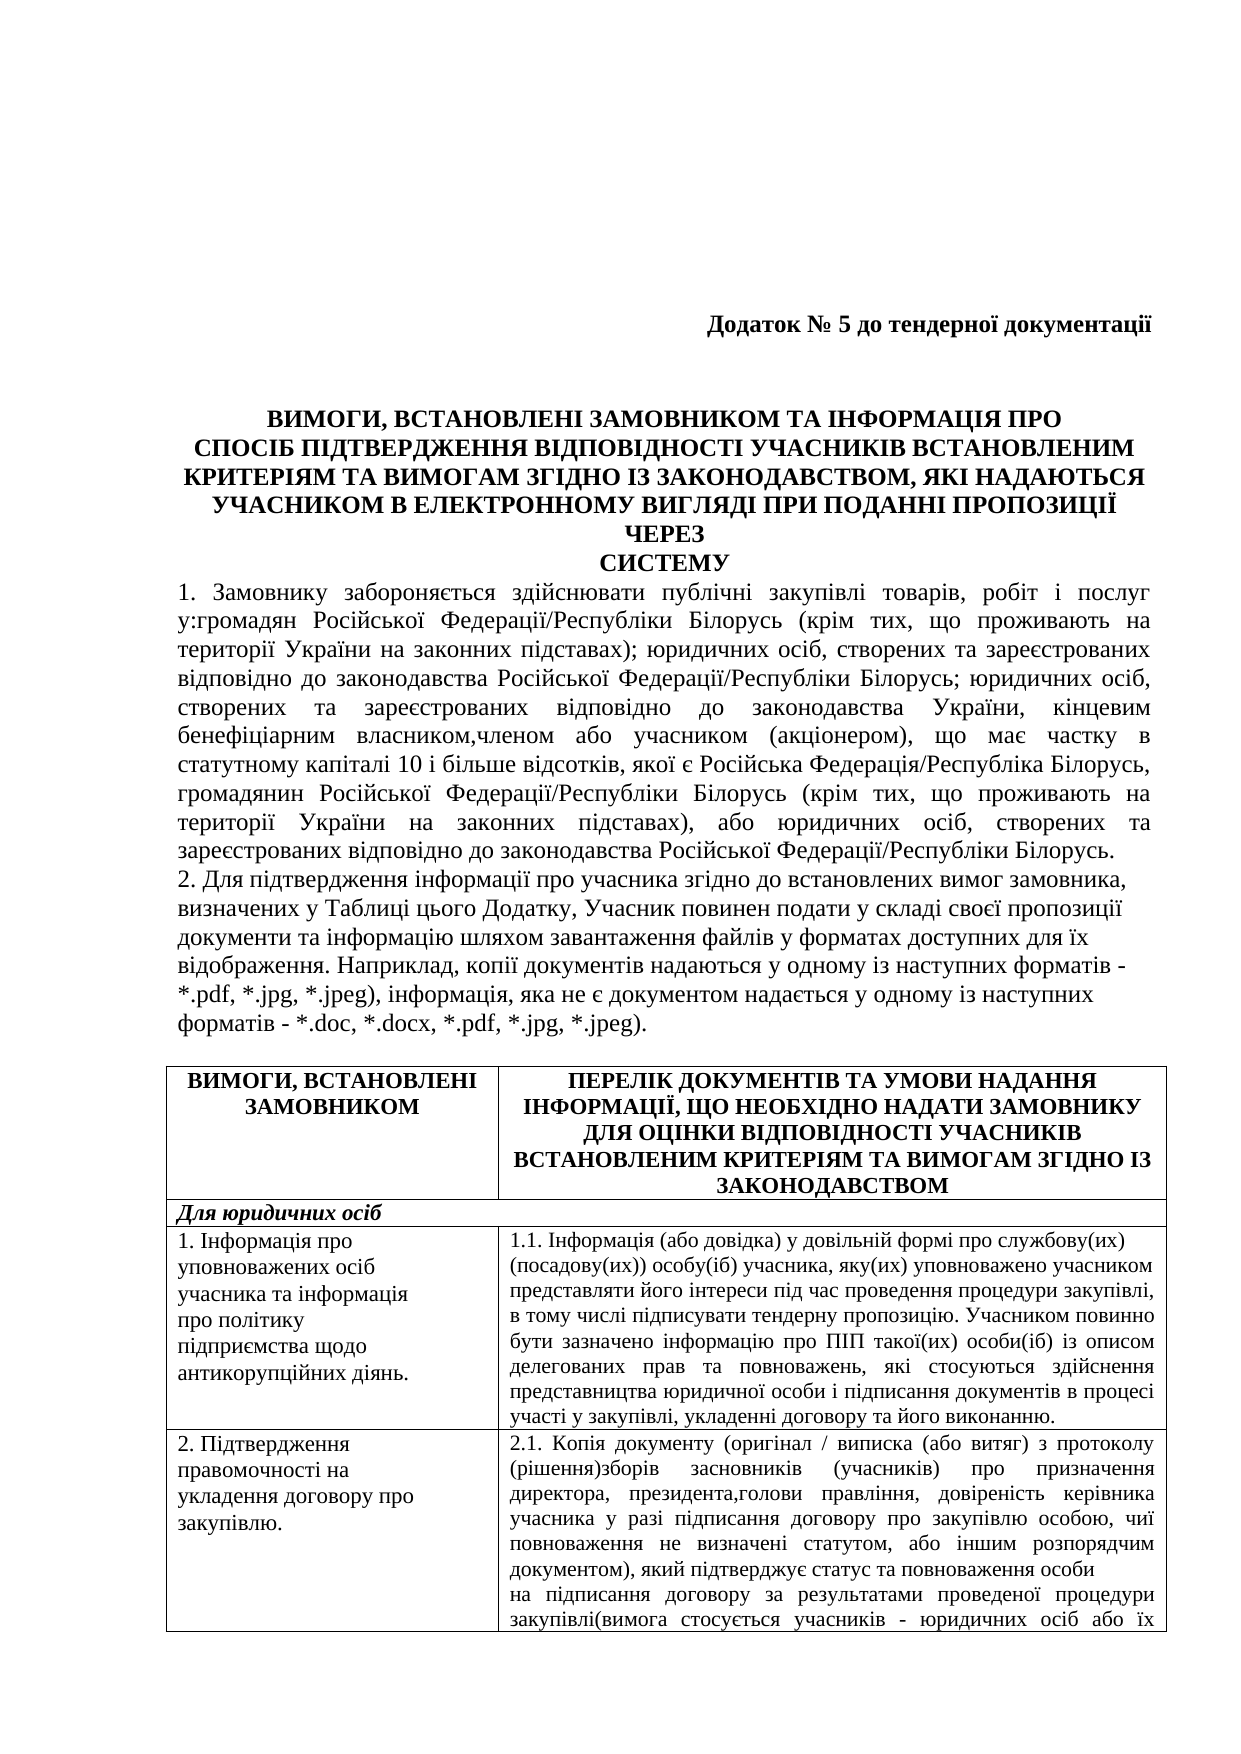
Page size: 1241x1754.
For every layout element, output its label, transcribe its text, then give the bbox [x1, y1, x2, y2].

table_cell 1.1. Інформація (або довідка) у довільній формі про службову(их) (посадову(их)) особу(іб) учасника, яку(их) уповноважено учасником представляти його інтереси під час проведення процедури закупівлі, в тому числі підписувати тендерну пропозицію. Учасником повинно бути зазначено інформацію про ПІП такої(их) особи(іб) із описом делегованих прав та повноважень, які стосуються здійснення представництва юридичної особи і підписання документів в процесі участі у закупівлі, укладенні договору та його виконанню. [499, 1227, 1166, 1428]
text форматів - *.doc, *.docx, *.pdf, *.jpg, *.jpeg). [177, 1008, 1152, 1037]
text відображення. Наприклад, копії документів надаються у одному із наступних форматів - [177, 951, 1152, 979]
text Додаток № 5 до тендерної документації [177, 309, 1152, 338]
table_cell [167, 1430, 498, 1631]
text УЧАСНИКОМ В ЕЛЕКТРОННОМУ ВИГЛЯДІ ПРИ ПОДАННІ ПРОПОЗИЦІЇ ЧЕРЕЗ [177, 491, 1152, 548]
table_header ВИМОГИ, ВСТАНОВЛЕНІ ЗАМОВНИКОМ [167, 1067, 498, 1198]
table_cell 1. Інформація про уповноважених осіб учасника та інформація про політику підприємства щодо антикорупційних діянь. [167, 1227, 498, 1428]
text СПОСІБ ПІДТВЕРДЖЕННЯ ВІДПОВІДНОСТІ УЧАСНИКІВ ВСТАНОВЛЕНИМ [177, 433, 1152, 462]
text СИСТЕМУ [177, 548, 1152, 577]
text 1. Замовнику забороняється здійснювати публічні закупівлі товарів, робіт і послуг у:громадян Російської Федерації/Республіки Білорусь (крім тих, що проживають на території України на законних підставах); юридичних осіб, створених та зареєстрованих відповідно до законодавства Російської Федерації/Республіки Білорусь; юридичних осіб, створених та зареєстрованих відповідно до законодавства України, кінцевим бенефіціарним власником,членом або учасником (акціонером), що має частку в статутному капіталі 10 і більше відсотків, якої є Російська Федерація/Республіка Білорусь, громадянин Російської Федерації/Республіки Білорусь (крім тих, що проживають на території України на законних підставах), або юридичних осіб, створених та зареєстрованих відповідно до законодавства Російської Федерації/Республіки Білорусь. [177, 577, 1152, 864]
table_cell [499, 1430, 1166, 1631]
table_header ПЕРЕЛІК ДОКУМЕНТІВ ТА УМОВИ НАДАННЯ ІНФОРМАЦІЇ, ЩО НЕОБХІДНО НАДАТИ ЗАМОВНИКУ ДЛЯ ОЦІНКИ ВІДПОВІДНОСТІ УЧАСНИКІВ ВСТАНОВЛЕНИМ КРИТЕРІЯМ ТА ВИМОГАМ ЗГІДНО ІЗ ЗАКОНОДАВСТВОМ [499, 1067, 1166, 1198]
text 2. Для підтвердження інформації про учасника згідно до встановлених вимог замовника, [177, 864, 1152, 893]
text ВИМОГИ, ВСТАНОВЛЕНІ ЗАМОВНИКОМ ТА ІНФОРМАЦІЯ ПРО [177, 404, 1152, 433]
text *.pdf, *.jpg, *.jpeg), інформація, яка не є документом надається у одному із наступних [177, 979, 1152, 1008]
text визначених у Таблиці цього Додатку, Учасник повинен подати у складі своєї пропозиції [177, 893, 1152, 922]
text КРИТЕРІЯМ ТА ВИМОГАМ ЗГІДНО ІЗ ЗАКОНОДАВСТВОМ, ЯКІ НАДАЮТЬСЯ [177, 462, 1152, 491]
text документи та інформацію шляхом завантаження файлів у форматах доступних для їх [177, 922, 1152, 951]
table_cell Для юридичних осіб [167, 1200, 1166, 1226]
